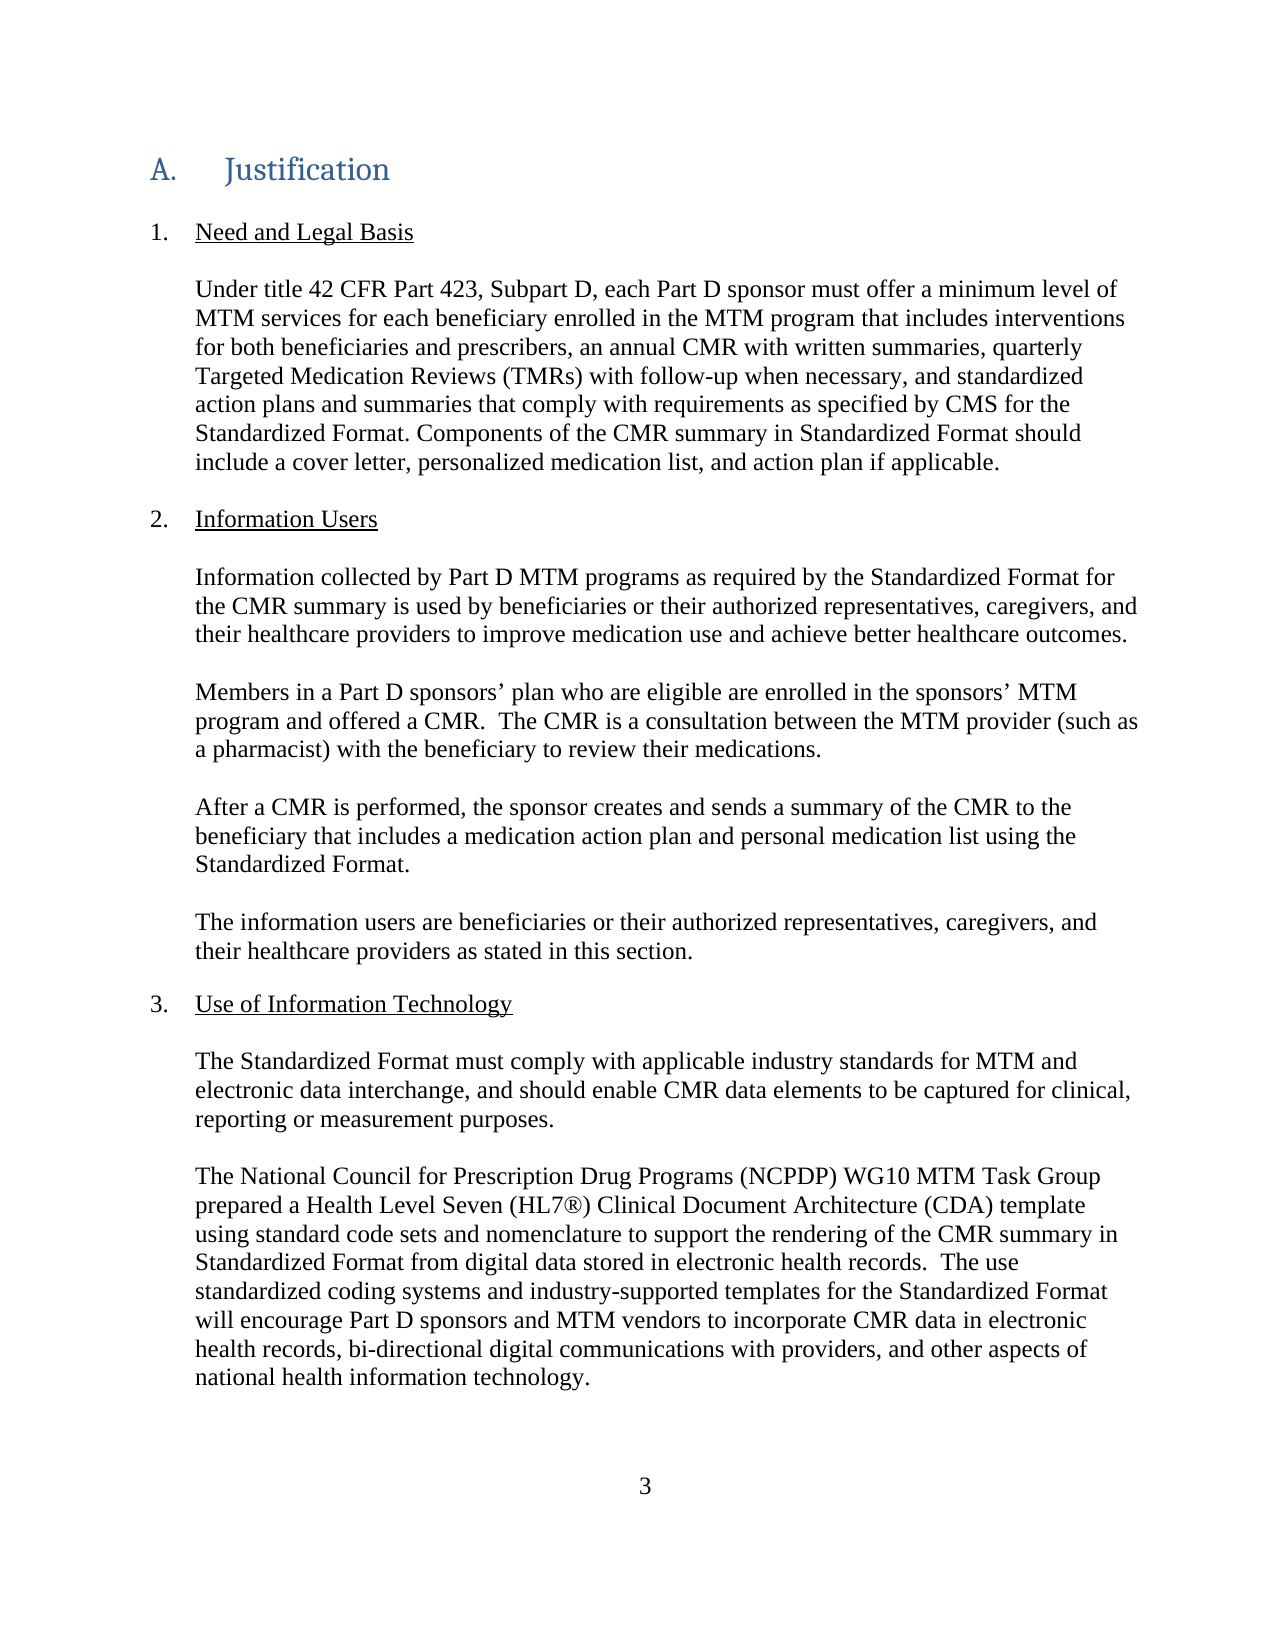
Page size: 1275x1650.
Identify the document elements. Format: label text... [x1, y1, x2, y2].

text 3. Use of Information Technology [150, 989, 1140, 1017]
text The Standardized Format must comply with applicable industry standards for MTM and electronic data interchange, and should enable CMR data elements to be captured for clinical, reporting or measurement purposes. [195, 1046, 1140, 1132]
text After a CMR is performed, the sponsor creates and sends a summary of the CMR to the beneficiary that includes a medication action plan and personal medication list using the Standardized Format. [195, 792, 1140, 878]
text 2. Information Users [150, 504, 1140, 533]
subtitle A. Justification [150, 150, 1140, 188]
text The National Council for Prescription Drug Programs (NCPDP) WG10 MTM Task Group prepared a Health Level Seven (HL7®) Clinical Document Architecture (CDA) template using standard code sets and nomenclature to support the rendering of the CMR summary in Standardized Format from digital data stored in electronic health records. The use standardized coding systems and industry-supported templates for the Standardized Format will encourage Part D sponsors and MTM vendors to incorporate CMR data in electronic health records, bi-directional digital communications with providers, and other aspects of national health information technology. [195, 1161, 1140, 1391]
text Information collected by Part D MTM programs as required by the Standardized Format for the CMR summary is used by beneficiaries or their authorized representatives, caregivers, and their healthcare providers to improve medication use and achieve better healthcare outcomes. [195, 562, 1140, 648]
text 1. Need and Legal Basis [150, 217, 1140, 246]
text The information users are beneficiaries or their authorized representatives, caregivers, and their healthcare providers as stated in this section. [195, 907, 1140, 964]
text Under title 42 CFR Part 423, Subpart D, each Part D sponsor must offer a minimum level of MTM services for each beneficiary enrolled in the MTM program that includes interventions for both beneficiaries and prescribers, an annual CMR with written summaries, quarterly Targeted Medication Reviews (TMRs) with follow-up when necessary, and standardized action plans and summaries that comply with requirements as specified by CMS for the Standardized Format. Components of the CMR summary in Standardized Format should include a cover letter, personalized medication list, and action plan if applicable. [195, 274, 1140, 476]
text Members in a Part D sponsors’ plan who are eligible are enrolled in the sponsors’ MTM program and offered a CMR. The CMR is a consultation between the MTM provider (such as a pharmacist) with the beneficiary to review their medications. [195, 677, 1140, 763]
